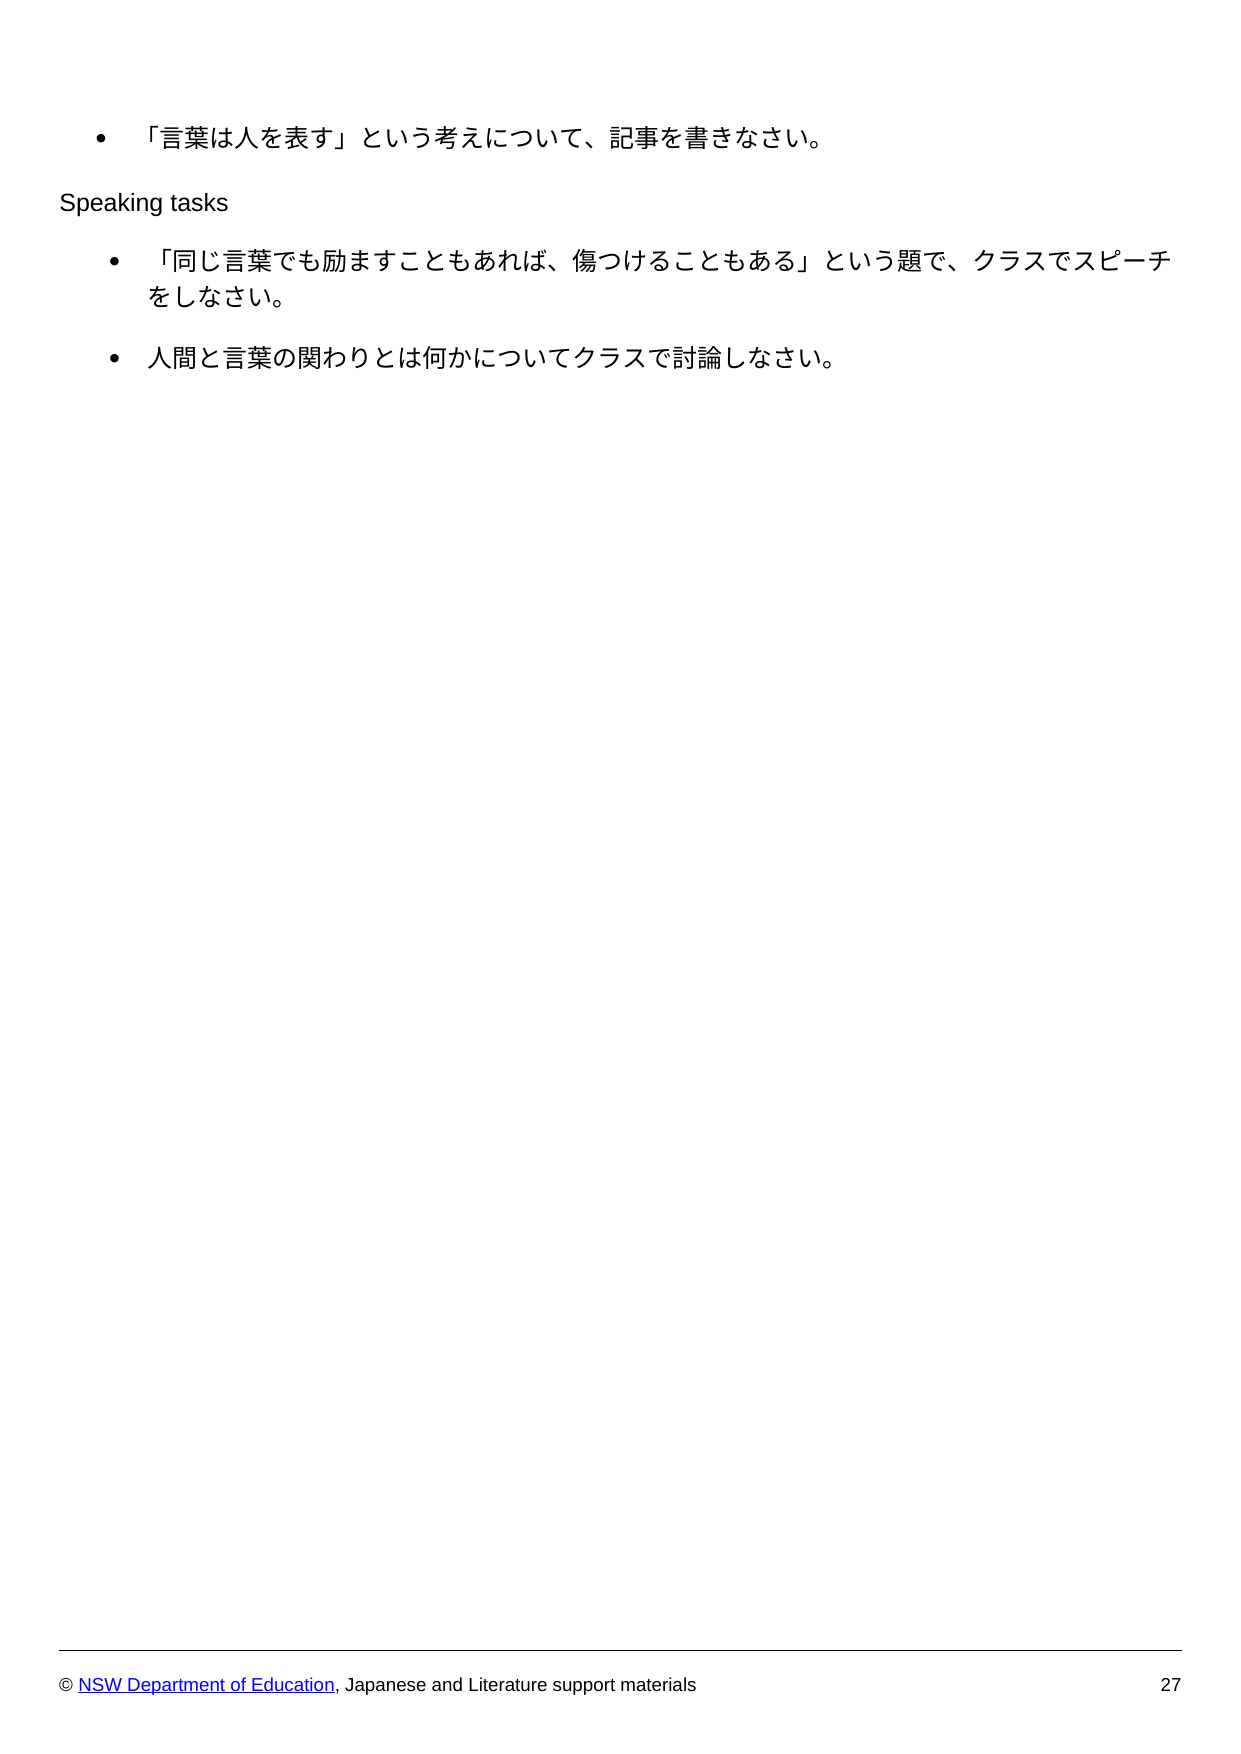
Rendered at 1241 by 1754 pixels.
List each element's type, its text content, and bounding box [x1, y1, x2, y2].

subtitle Speaking tasks [59, 188, 1181, 216]
list 「同じ言葉でも励ますこともあれば、傷つけることもある」という題で、クラスでスピーチをしなさい。 [110, 241, 1181, 314]
list 「言葉は人を表す」という考えについて、記事を書きなさい。 [97, 118, 1181, 154]
list 人間と言葉の関わりとは何かについてクラスで討論しなさい。 [110, 339, 1181, 375]
